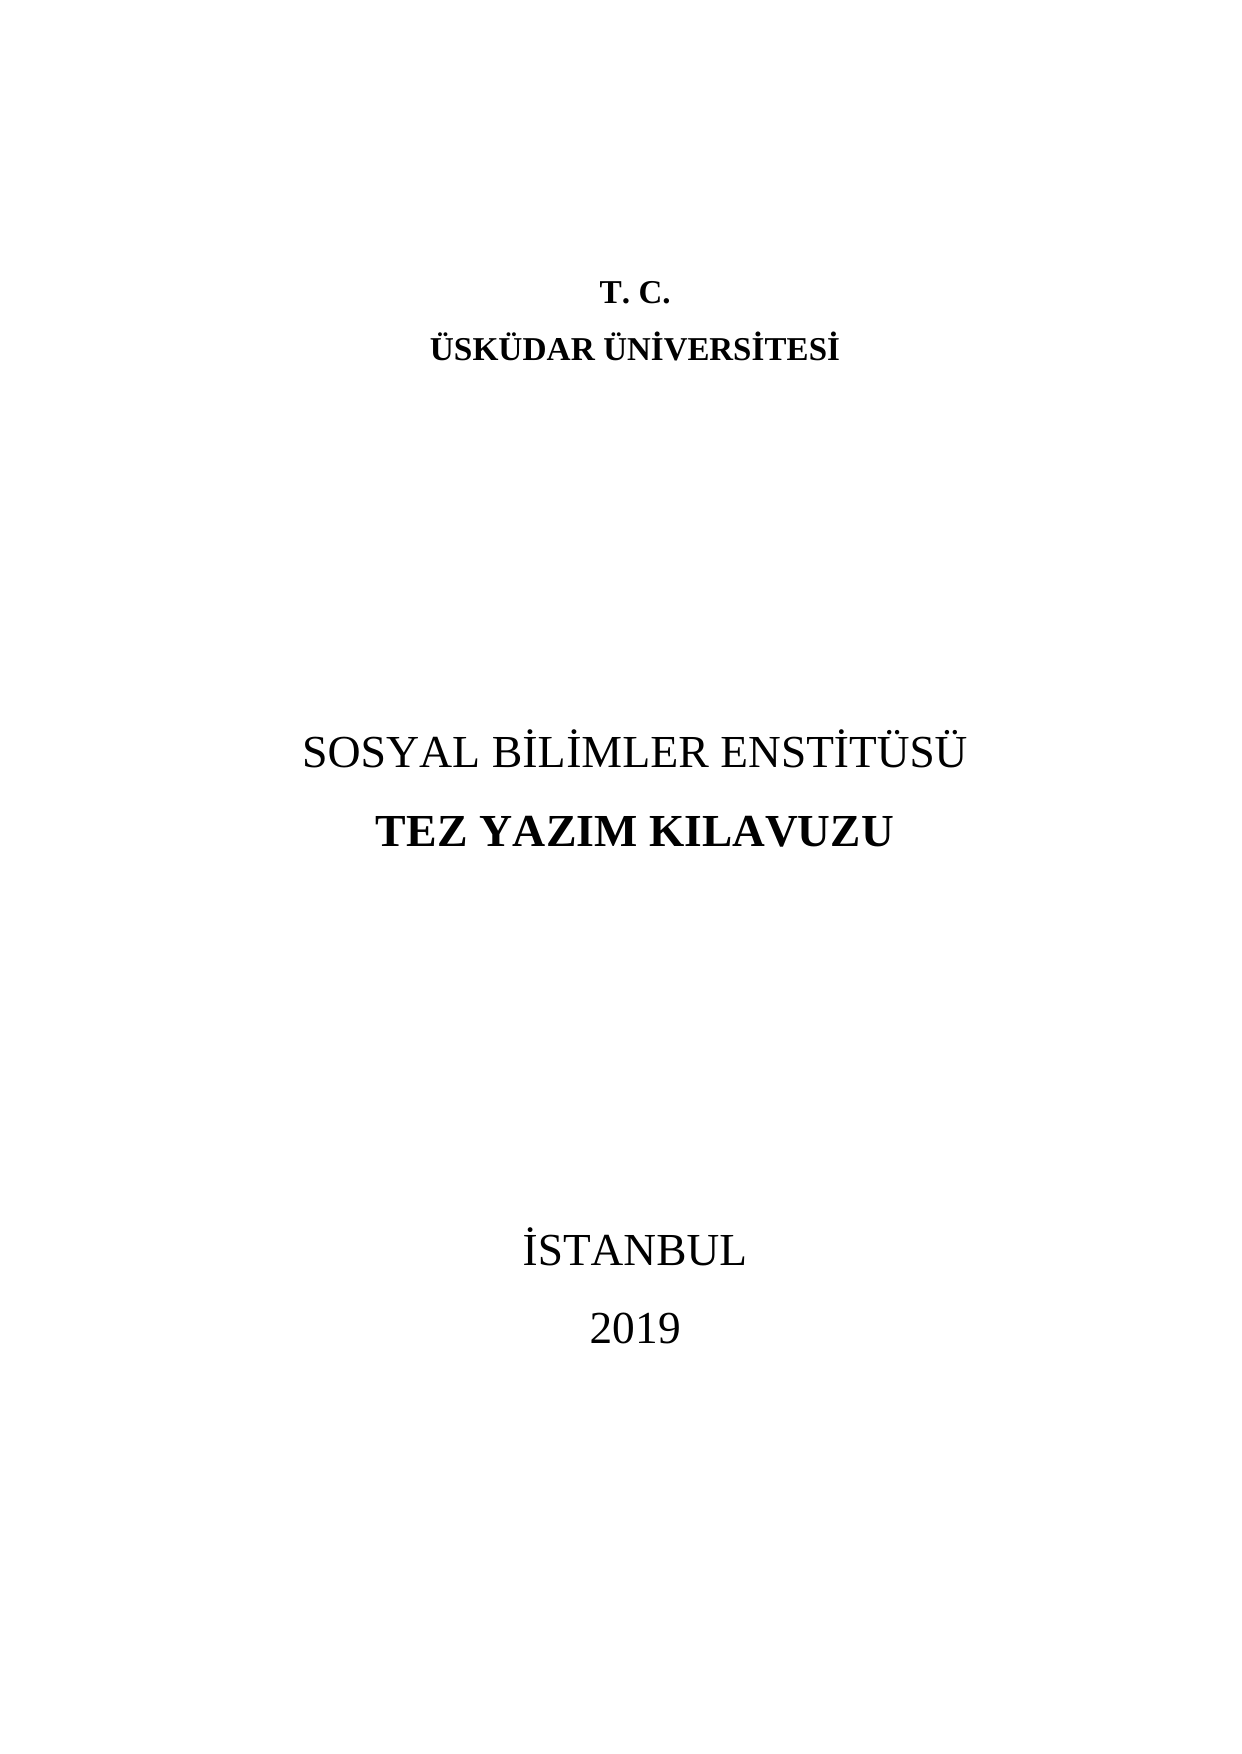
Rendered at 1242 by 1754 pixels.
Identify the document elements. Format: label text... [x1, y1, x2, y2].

text 2019 [583, 1301, 687, 1354]
text TEZ YAZIM KILAVUZU [369, 804, 900, 857]
text T. C. [594, 272, 675, 310]
text İSTANBUL [515, 1222, 754, 1275]
text ÜSKÜDAR ÜNİVERSİTESİ [423, 329, 846, 368]
text SOSYAL BİLİMLER ENSTİTÜSÜ [292, 725, 977, 778]
